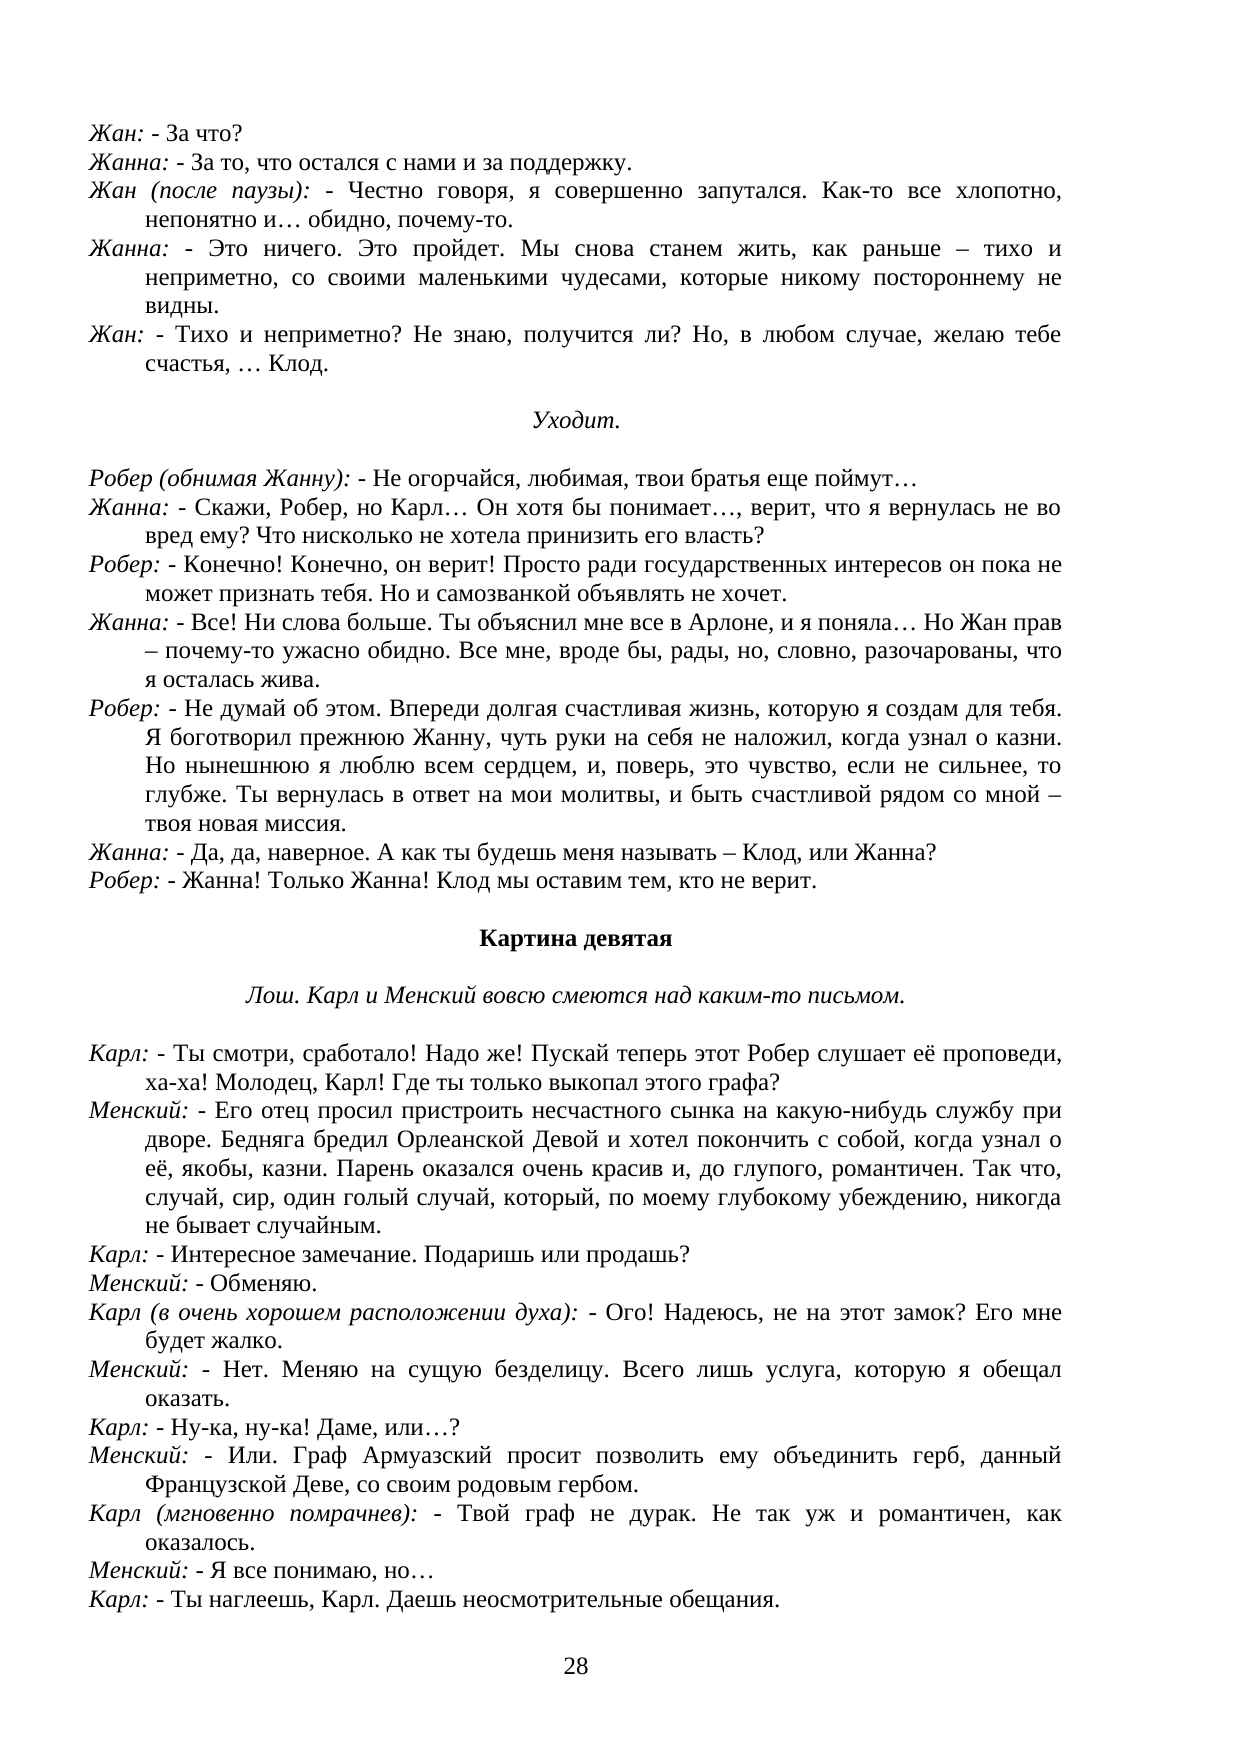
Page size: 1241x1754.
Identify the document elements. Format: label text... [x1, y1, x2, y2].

text Жан: - Тихо и неприметно? Не знаю, получится ли? Но, в любом случае, желаю тебе счастья, … Клод. [89, 319, 1063, 377]
text Жан: - За что? [89, 118, 1063, 147]
text Робер: - Конечно! Конечно, он верит! Просто ради государственных интересов он пока не может признать тебя. Но и самозванкой объявлять не хочет. [89, 549, 1063, 607]
text Жанна: - Скажи, Робер, но Карл… Он хотя бы понимает…, верит, что я вернулась не во вред ему? Что нисколько не хотела принизить его власть? [89, 492, 1063, 549]
text Робер (обнимая Жанну): - Не огорчайся, любимая, твои братья еще поймут… [89, 463, 1063, 492]
text Жанна: - За то, что остался с нами и за поддержку. [89, 147, 1063, 176]
text Карл: - Интересное замечание. Подаришь или продашь? [89, 1239, 1063, 1268]
text Картина девятая [89, 923, 1063, 952]
text Робер: - Не думай об этом. Впереди долгая счастливая жизнь, которую я создам для тебя. Я боготворил прежнюю Жанну, чуть руки на себя не наложил, когда узнал о казни. Но нынешнюю я люблю всем сердцем, и, поверь, это чувство, если не сильнее, то глубже. Ты вернулась в ответ на мои молитвы, и быть счастливой рядом со мной – твоя новая миссия. [89, 693, 1063, 837]
text Менский: - Нет. Меняю на сущую безделицу. Всего лишь услуга, которую я обещал оказать. [89, 1354, 1063, 1412]
text Карл: - Ты смотри, сработало! Надо же! Пускай теперь этот Робер слушает её проповеди, ха-ха! Молодец, Карл! Где ты только выкопал этого графа? [89, 1038, 1063, 1096]
text Лош. Карл и Менский вовсю смеются над каким-то письмом. [89, 981, 1063, 1009]
text Карл: - Ты наглеешь, Карл. Даешь неосмотрительные обещания. [89, 1584, 1063, 1613]
text Менский: - Я все понимаю, но… [89, 1556, 1063, 1584]
text Карл (мгновенно помрачнев): - Твой граф не дурак. Не так уж и романтичен, как оказалось. [89, 1498, 1063, 1556]
text Менский: - Его отец просил пристроить несчастного сынка на какую-нибудь службу при дворе. Бедняга бредил Орлеанской Девой и хотел покончить с собой, когда узнал о её, якобы, казни. Парень оказался очень красив и, до глупого, романтичен. Так что, случай, сир, один голый случай, который, по моему глубокому убеждению, никогда не бывает случайным. [89, 1096, 1063, 1239]
text Уходит. [89, 406, 1063, 434]
text Менский: - Или. Граф Армуазский просит позволить ему объединить герб, данный Французской Деве, со своим родовым гербом. [89, 1441, 1063, 1498]
text Менский: - Обменяю. [89, 1268, 1063, 1297]
text Жанна: - Все! Ни слова больше. Ты объяснил мне все в Арлоне, и я поняла… Но Жан прав – почему-то ужасно обидно. Все мне, вроде бы, рады, но, словно, разочарованы, что я осталась жива. [89, 607, 1063, 693]
text Жанна: - Это ничего. Это пройдет. Мы снова станем жить, как раньше – тихо и неприметно, со своими маленькими чудесами, которые никому постороннему не видны. [89, 233, 1063, 319]
text Карл (в очень хорошем расположении духа): - Ого! Надеюсь, не на этот замок? Его мне будет жалко. [89, 1297, 1063, 1354]
text Робер: - Жанна! Только Жанна! Клод мы оставим тем, кто не верит. [89, 866, 1063, 894]
text Жан (после паузы): - Честно говоря, я совершенно запутался. Как-то все хлопотно, непонятно и… обидно, почему-то. [89, 176, 1063, 233]
text Жанна: - Да, да, наверное. А как ты будешь меня называть – Клод, или Жанна? [89, 837, 1063, 866]
text Карл: - Ну-ка, ну-ка! Даме, или…? [89, 1412, 1063, 1441]
